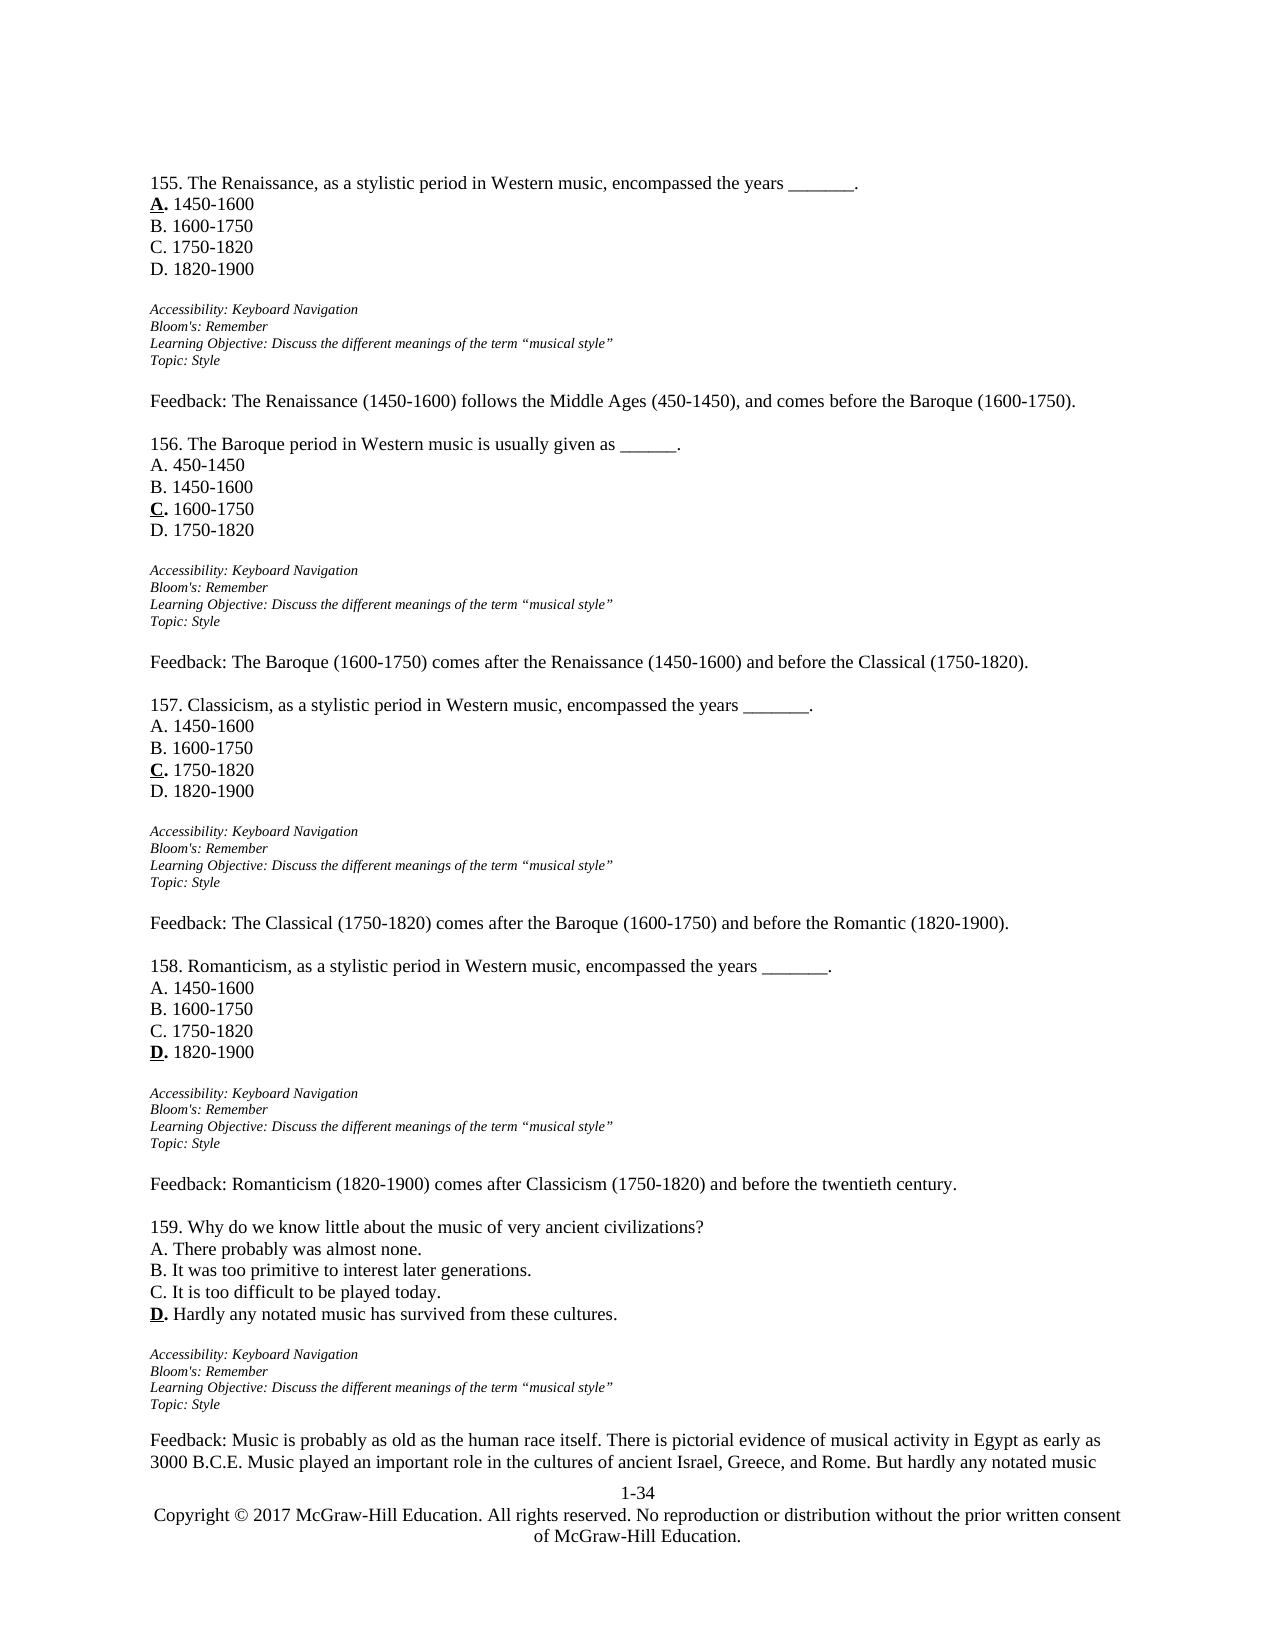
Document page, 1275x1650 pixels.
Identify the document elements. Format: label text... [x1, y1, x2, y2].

text Bloom's: Remember [150, 1362, 1125, 1379]
text A. There probably was almost none. [150, 1238, 1125, 1259]
text Topic: Style [150, 351, 1125, 368]
text Learning Objective: Discuss the different meanings of the term “musical style” [150, 857, 1125, 873]
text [150, 1429, 1125, 1472]
text Learning Objective: Discuss the different meanings of the term “musical style” [150, 1118, 1125, 1135]
text Learning Objective: Discuss the different meanings of the term “musical style” [150, 334, 1125, 351]
text Topic: Style [150, 1135, 1125, 1151]
text C. 1750-1820 [150, 758, 1125, 780]
text Feedback: The Renaissance (1450-1600) follows the Middle Ages (450-1450), and comes before the Baroque (1600-1750). 156. The Baroque period in Western music is usually given as ______. [150, 389, 1125, 454]
text Topic: Style [150, 873, 1125, 890]
text A. 450-1450 [150, 454, 1125, 476]
text B. 1600-1750 [150, 215, 1125, 236]
text A. 1450-1600 [150, 977, 1125, 998]
text B. 1450-1600 [150, 476, 1125, 497]
text D. 1750-1820 Accessibility: Keyboard Navigation [150, 519, 1125, 579]
text Bloom's: Remember [150, 579, 1125, 596]
text C. 1750-1820 [150, 1020, 1125, 1041]
text Feedback: Romanticism (1820-1900) comes after Classicism (1750-1820) and before the twentieth century. 159. Why do we know little about the music of very ancient civilizations? [150, 1173, 1125, 1238]
text C. It is too difficult to be played today. [150, 1281, 1125, 1302]
text A. 1450-1600 [150, 193, 1125, 215]
text B. 1600-1750 [150, 737, 1125, 758]
text B. 1600-1750 [150, 998, 1125, 1020]
text Feedback: The Baroque (1600-1750) comes after the Renaissance (1450-1600) and before the Classical (1750-1820). 157. Classicism, as a stylistic period in Western music, encompassed the years _______. [150, 651, 1125, 715]
text Bloom's: Remember [150, 1101, 1125, 1118]
text D. Hardly any notated music has survived from these cultures. Accessibility: Keyboard Navigation [150, 1302, 1125, 1362]
text Bloom's: Remember [150, 318, 1125, 334]
text Learning Objective: Discuss the different meanings of the term “musical style” [150, 1379, 1125, 1396]
text A. 1450-1600 [150, 715, 1125, 737]
text D. 1820-1900 Accessibility: Keyboard Navigation [150, 780, 1125, 840]
text D. 1820-1900 Accessibility: Keyboard Navigation [150, 1041, 1125, 1101]
text D. 1820-1900 Accessibility: Keyboard Navigation [150, 258, 1125, 318]
text C. 1600-1750 [150, 497, 1125, 519]
text Learning Objective: Discuss the different meanings of the term “musical style” [150, 596, 1125, 612]
text Feedback: The Classical (1750-1820) comes after the Baroque (1600-1750) and before the Romantic (1820-1900). 158. Romanticism, as a stylistic period in Western music, encompassed the years _______. [150, 912, 1125, 977]
text Topic: Style [150, 1396, 1125, 1413]
text Bloom's: Remember [150, 840, 1125, 857]
text B. It was too primitive to interest later generations. [150, 1259, 1125, 1281]
text C. 1750-1820 [150, 236, 1125, 258]
text Topic: Style [150, 612, 1125, 629]
text 155. The Renaissance, as a stylistic period in Western music, encompassed the years _______. [150, 172, 1125, 193]
